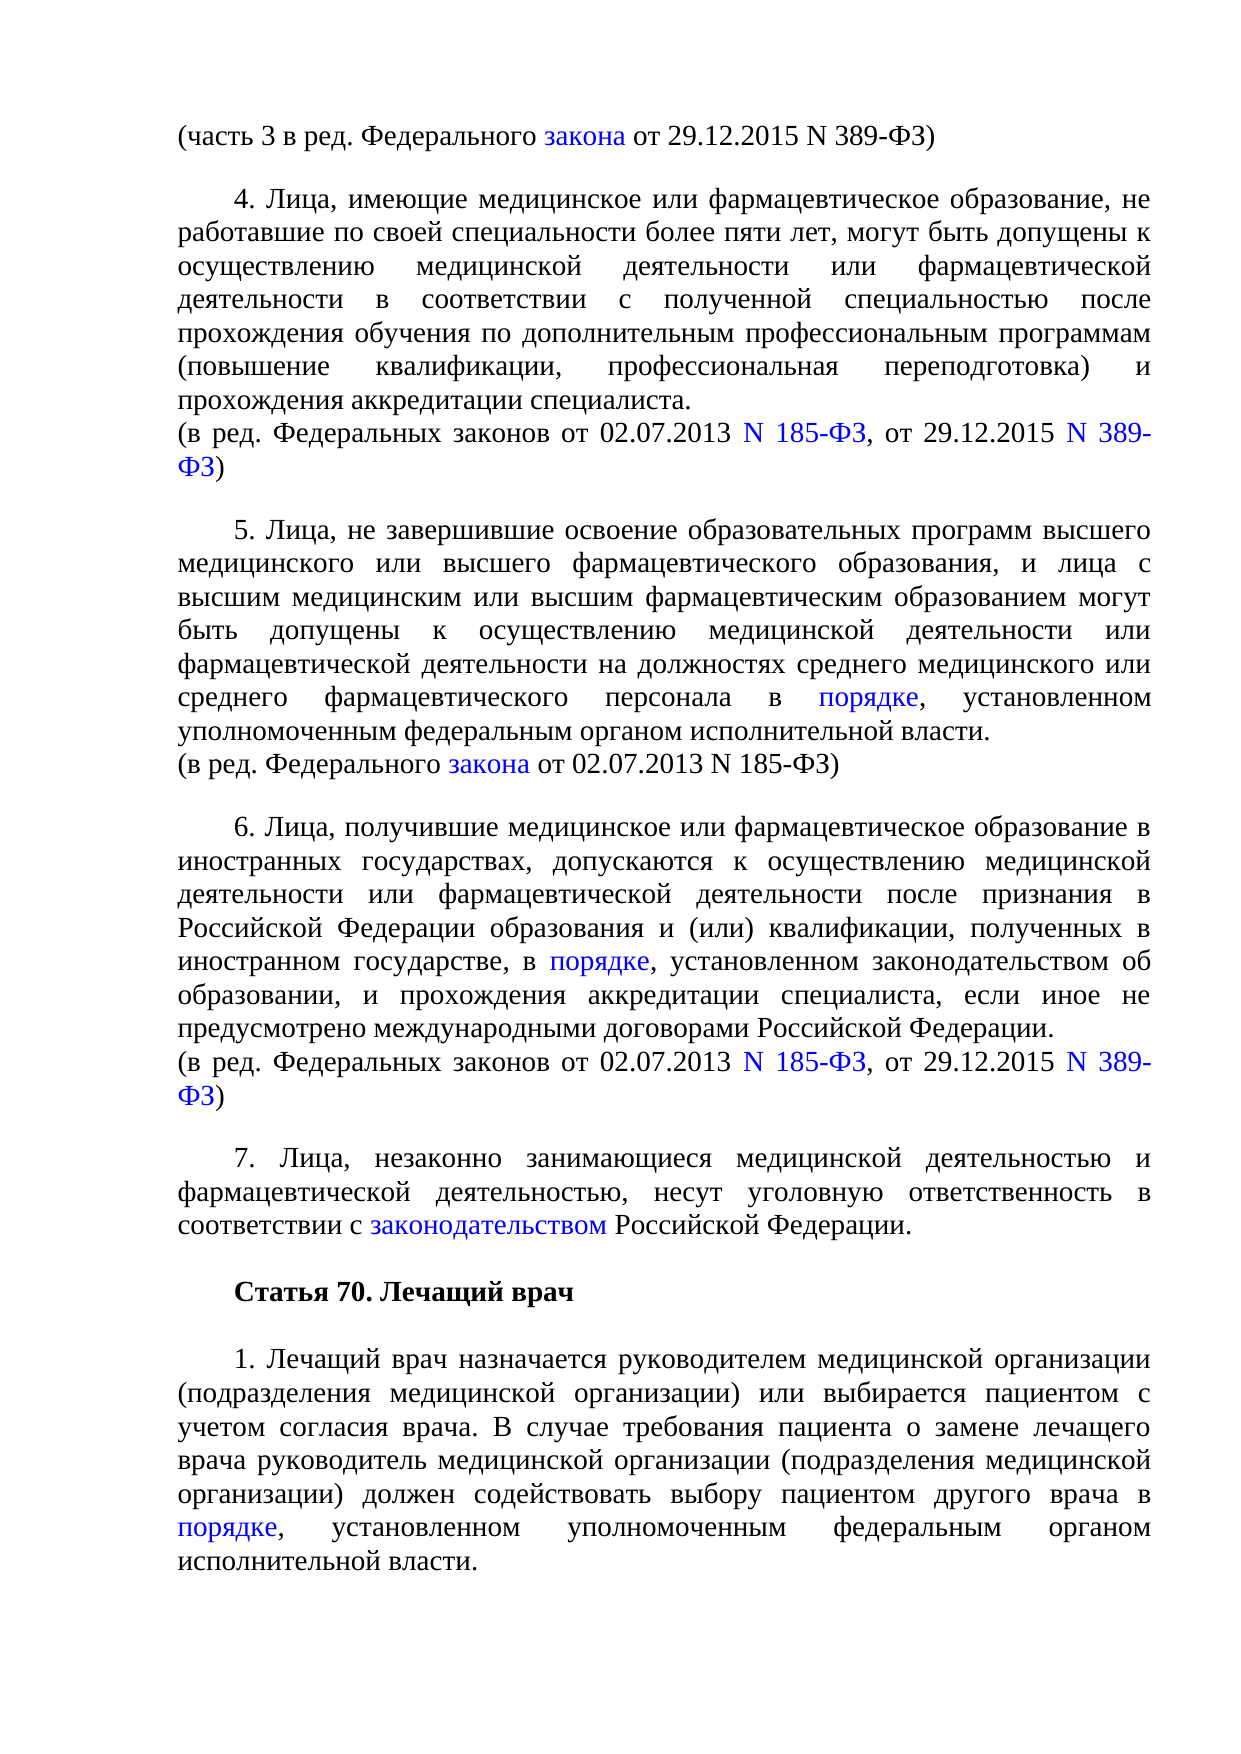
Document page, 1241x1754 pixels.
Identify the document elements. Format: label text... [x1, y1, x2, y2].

text (в ред. Федеральных законов от 02.07.2013 N 185-ФЗ, от 29.12.2015 N 389-ФЗ) [177, 1044, 1152, 1111]
title Статья 70. Лечащий врач [177, 1274, 1152, 1308]
text 7. Лица, незаконно занимающиеся медицинской деятельностью и фармацевтической деятельностью, несут уголовную ответственность в соответствии с законодательством Российской Федерации. [177, 1140, 1152, 1241]
text (в ред. Федеральных законов от 02.07.2013 N 185-ФЗ, от 29.12.2015 N 389-ФЗ) [177, 416, 1152, 483]
text (часть 3 в ред. Федерального закона от 29.12.2015 N 389-ФЗ) [177, 118, 1152, 152]
text 4. Лица, имеющие медицинское или фармацевтическое образование, не работавшие по своей специальности более пяти лет, могут быть допущены к осуществлению медицинской деятельности или фармацевтической деятельности в соответствии с полученной специальностью после прохождения обучения по дополнительным профессиональным программам (повышение квалификации, профессиональная переподготовка) и прохождения аккредитации специалиста. [177, 181, 1152, 416]
text 5. Лица, не завершившие освоение образовательных программ высшего медицинского или высшего фармацевтического образования, и лица с высшим медицинским или высшим фармацевтическим образованием могут быть допущены к осуществлению медицинской деятельности или фармацевтической деятельности на должностях среднего медицинского или среднего фармацевтического персонала в порядке, установленном уполномоченным федеральным органом исполнительной власти. [177, 512, 1152, 747]
text 6. Лица, получившие медицинское или фармацевтическое образование в иностранных государствах, допускаются к осуществлению медицинской деятельности или фармацевтической деятельности после признания в Российской Федерации образования и (или) квалификации, полученных в иностранном государстве, в порядке, установленном законодательством об образовании, и прохождения аккредитации специалиста, если иное не предусмотрено международными договорами Российской Федерации. [177, 809, 1152, 1044]
text (в ред. Федерального закона от 02.07.2013 N 185-ФЗ) [177, 747, 1152, 780]
text 1. Лечащий врач назначается руководителем медицинской организации (подразделения медицинской организации) или выбирается пациентом с учетом согласия врача. В случае требования пациента о замене лечащего врача руководитель медицинской организации (подразделения медицинской организации) должен содействовать выбору пациентом другого врача в порядке, установленном уполномоченным федеральным органом исполнительной власти. [177, 1342, 1152, 1576]
